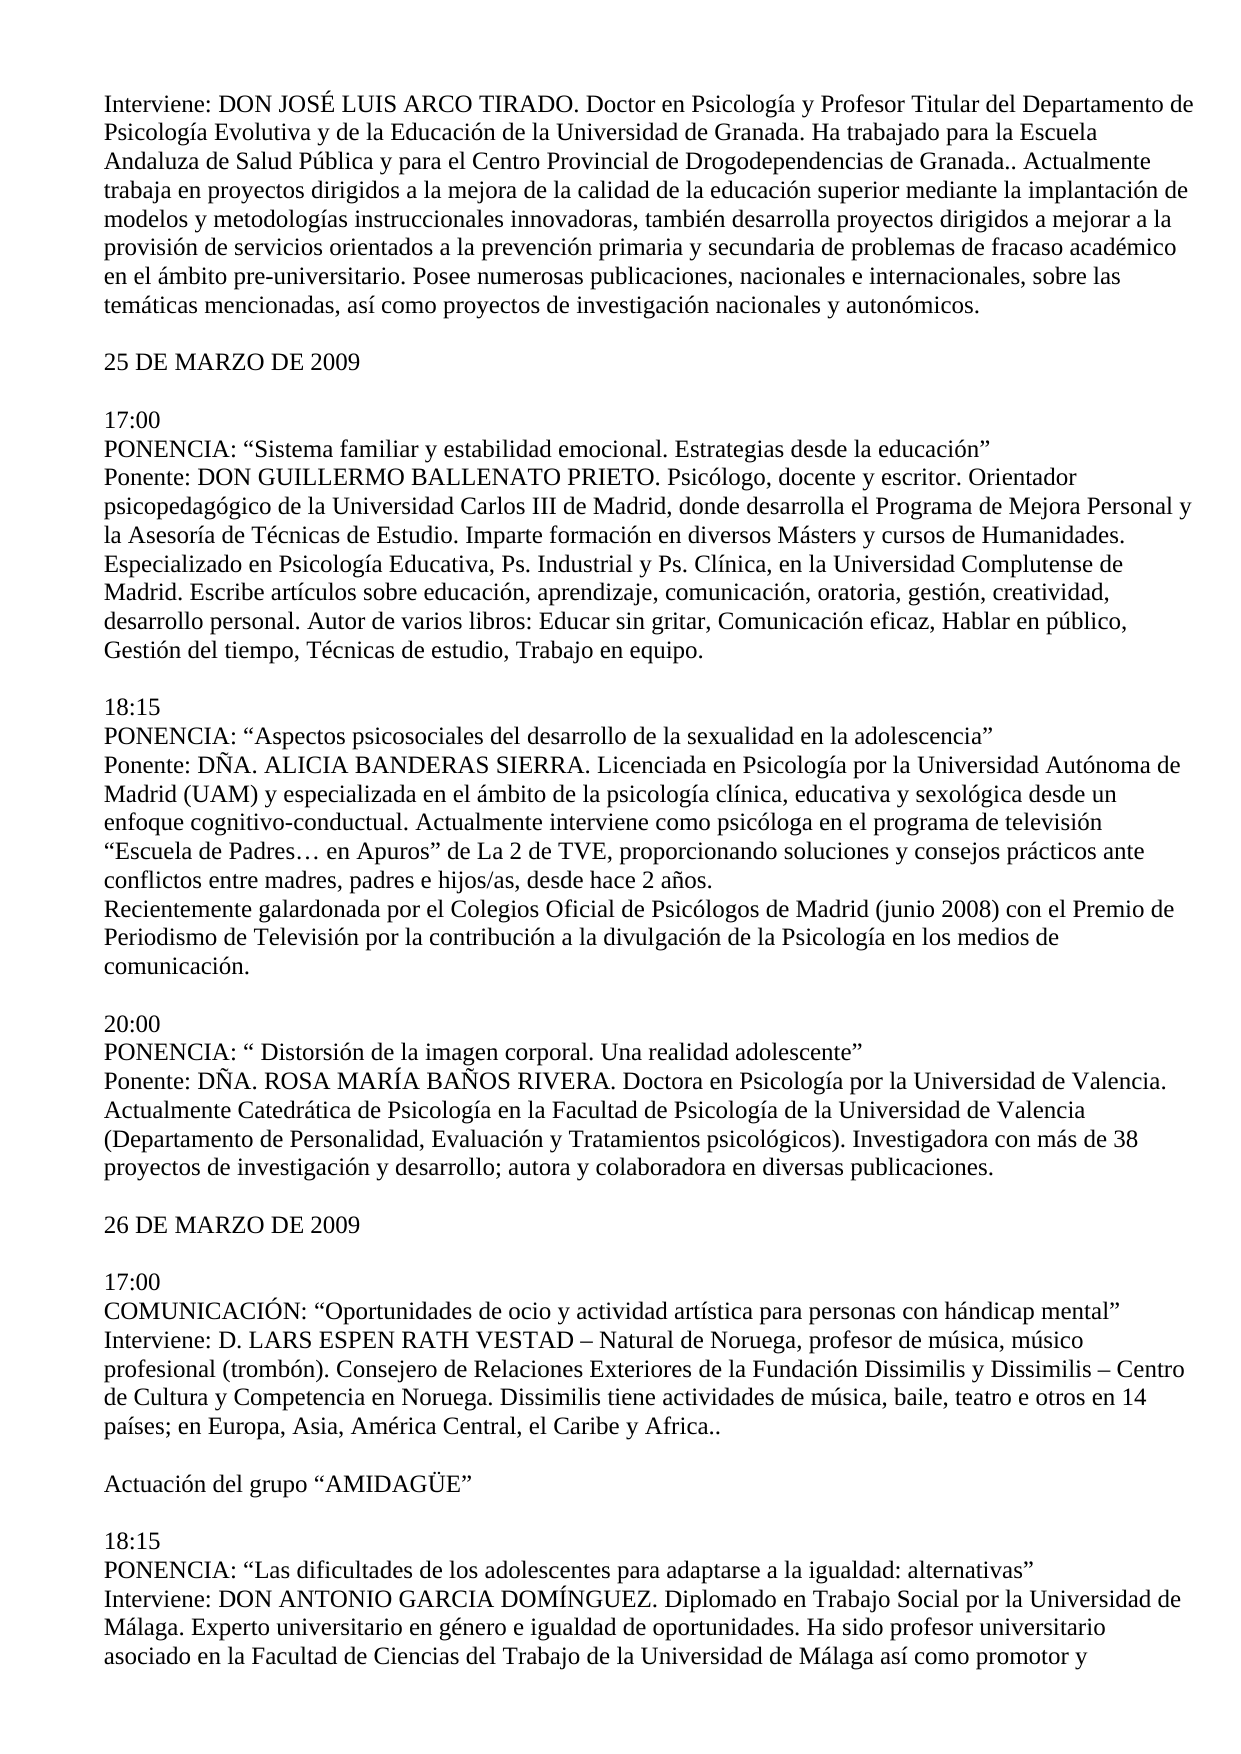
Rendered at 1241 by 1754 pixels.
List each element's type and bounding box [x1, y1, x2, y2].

text [103, 89, 1196, 980]
text [103, 980, 1196, 1670]
